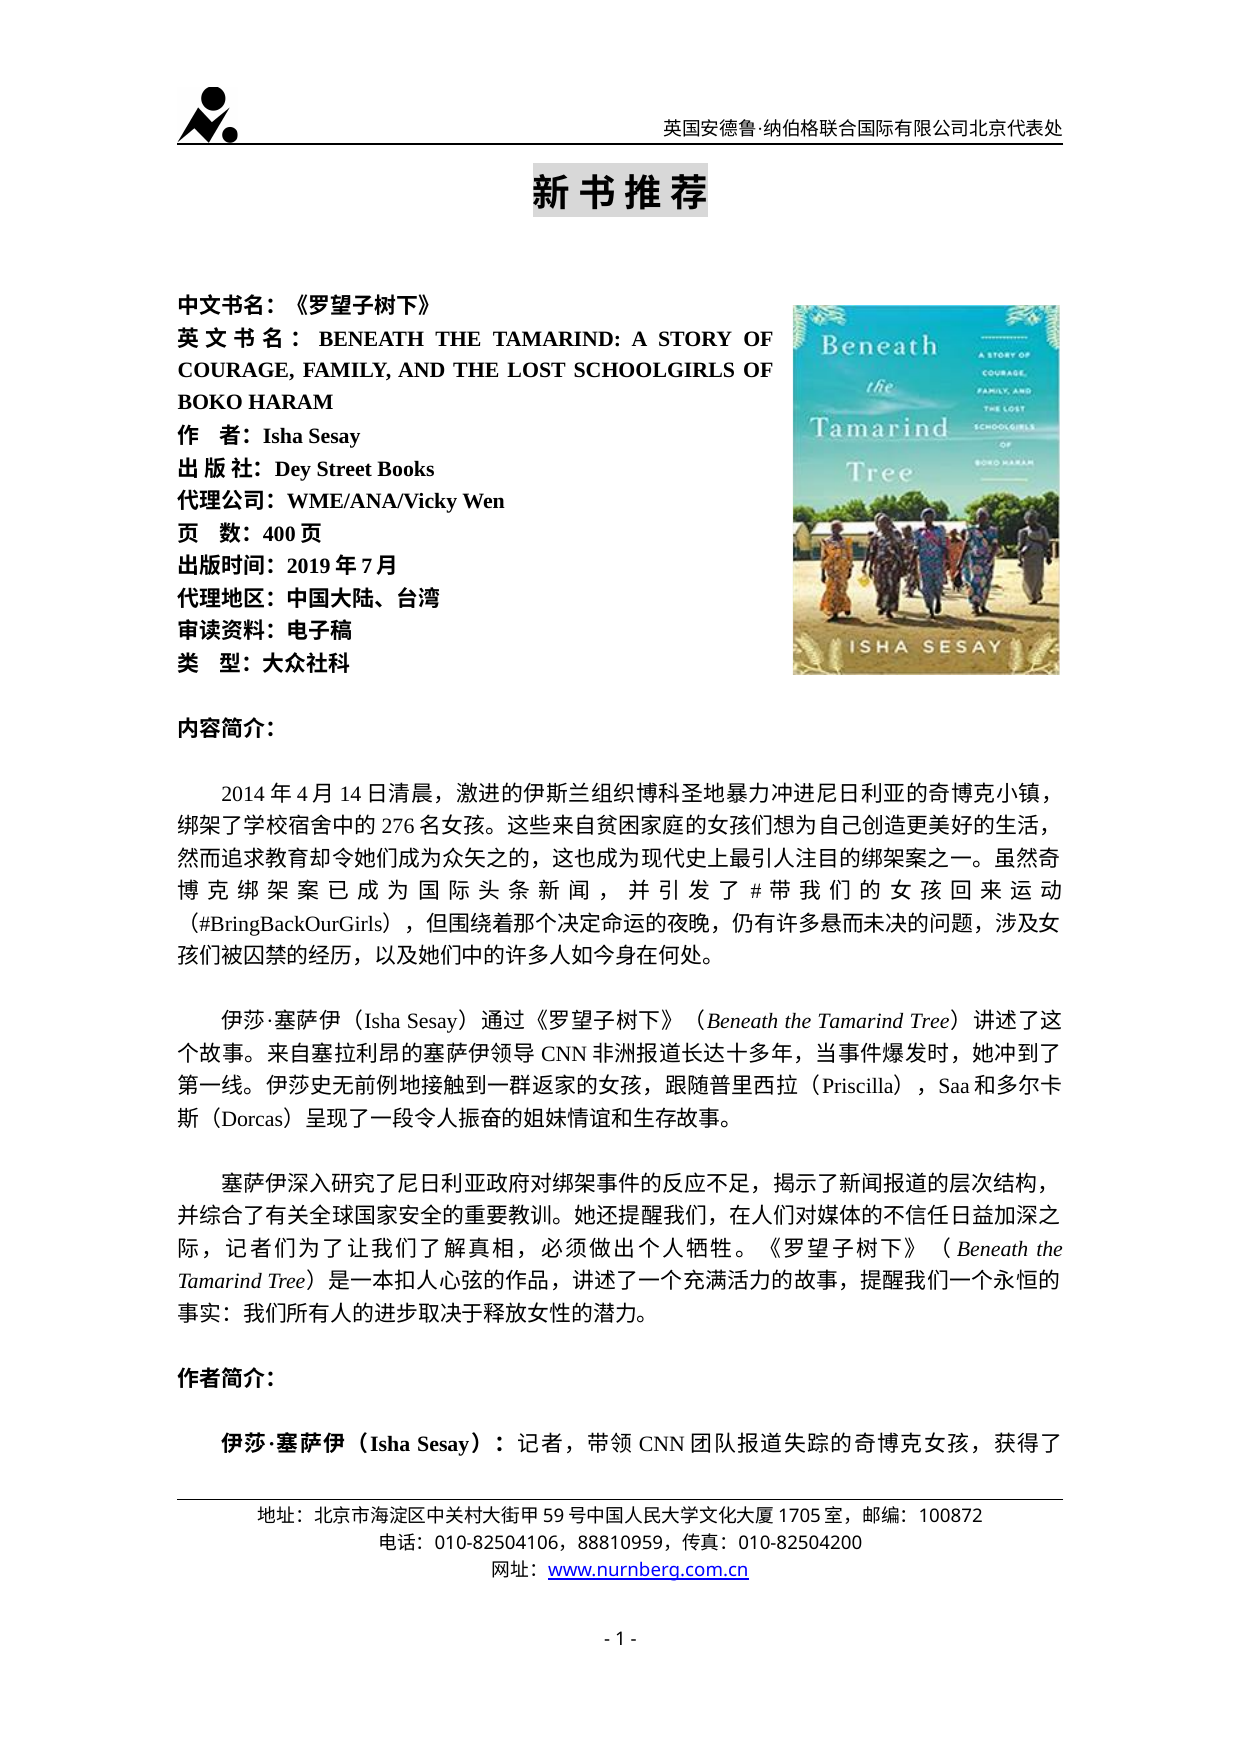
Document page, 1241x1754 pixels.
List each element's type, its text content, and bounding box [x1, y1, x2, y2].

text 新 书 推 荐 [177, 158, 1063, 223]
text 内容简介： [177, 710, 1063, 743]
text 中文书名：《罗望子树下》 [177, 288, 1063, 320]
text 代理公司：WME/ANA/Vicky Wen [177, 483, 792, 515]
text 类 型：大众社科 [177, 645, 1063, 678]
picture [177, 87, 238, 143]
text 页 数：400页 [177, 515, 792, 548]
text 作 者：Isha Sesay [177, 418, 792, 450]
text 代理地区：中国大陆、台湾 [177, 580, 792, 613]
text 2014年4月14日清晨，激进的伊斯兰组织博科圣地暴力冲进尼日利亚的奇博克小镇，绑架了学校宿舍中的276名女孩。这些来自贫困家庭的女孩们想为自己创造更美好的生活，然而追求教育却令她们成为众矢之的，这也成为现代史上最引人注目的绑架案之一。虽然奇博克绑架案已成为国际头条新闻，并引发了#带我们的女孩回来运动（#BringBackOurGirls），但围绕着那个决定命运的夜晚，仍有许多悬而未决的问题，涉及女孩们被囚禁的经历，以及她们中的许多人如今身在何处。 [177, 775, 1063, 970]
text 英文书名：BENEATH THE TAMARIND: A STORY OF COURAGE, FAMILY, AND THE LOST SCHOOLGIRLS OF BOKO HARAM [177, 320, 792, 418]
text 出版时间：2019年7月 [177, 548, 792, 580]
text 塞萨伊深入研究了尼日利亚政府对绑架事件的反应不足，揭示了新闻报道的层次结构，并综合了有关全球国家安全的重要教训。她还提醒我们，在人们对媒体的不信任日益加深之际，记者们为了让我们了解真相，必须做出个人牺牲。《罗望子树下》（Beneath the Tamarind Tree）是一本扣人心弦的作品，讲述了一个充满活力的故事，提醒我们一个永恒的事实：我们所有人的进步取决于释放女性的潜力。 [177, 1293, 1063, 1328]
text 出 版 社：Dey Street Books [177, 450, 792, 483]
text 审读资料：电子稿 [177, 613, 792, 645]
text 伊莎·塞萨伊（Isha Sesay）通过《罗望子树下》（Beneath the Tamarind Tree）讲述了这个故事。来自塞拉利昂的塞萨伊领导CNN非洲报道长达十多年，当事件爆发时，她冲到了第一线。伊莎史无前例地接触到一群返家的女孩，跟随普里西拉（Priscilla），Saa和多尔卡斯（Dorcas）呈现了一段令人振奋的姐妹情谊和生存故事。 [177, 1003, 1063, 1133]
text 塞萨伊深入研究了尼日利亚政府对绑架事件的反应不足，揭示了新闻报道的层次结构，并综合了有关全球国家安全的重要教训。她还提醒我们，在人们对媒体的不信任日益加深之际，记者们为了让我们了解真相，必须做出个人牺牲。《罗望子树下》（Beneath the Tamarind Tree）是一本扣人心弦的作品，讲述了一个充满活力的故事，提醒我们一个永恒的事实：我们所有人的进步取决于释放女性的潜力。 [177, 1165, 1063, 1198]
text 作者简介： [177, 1360, 1063, 1393]
picture [792, 305, 1060, 675]
